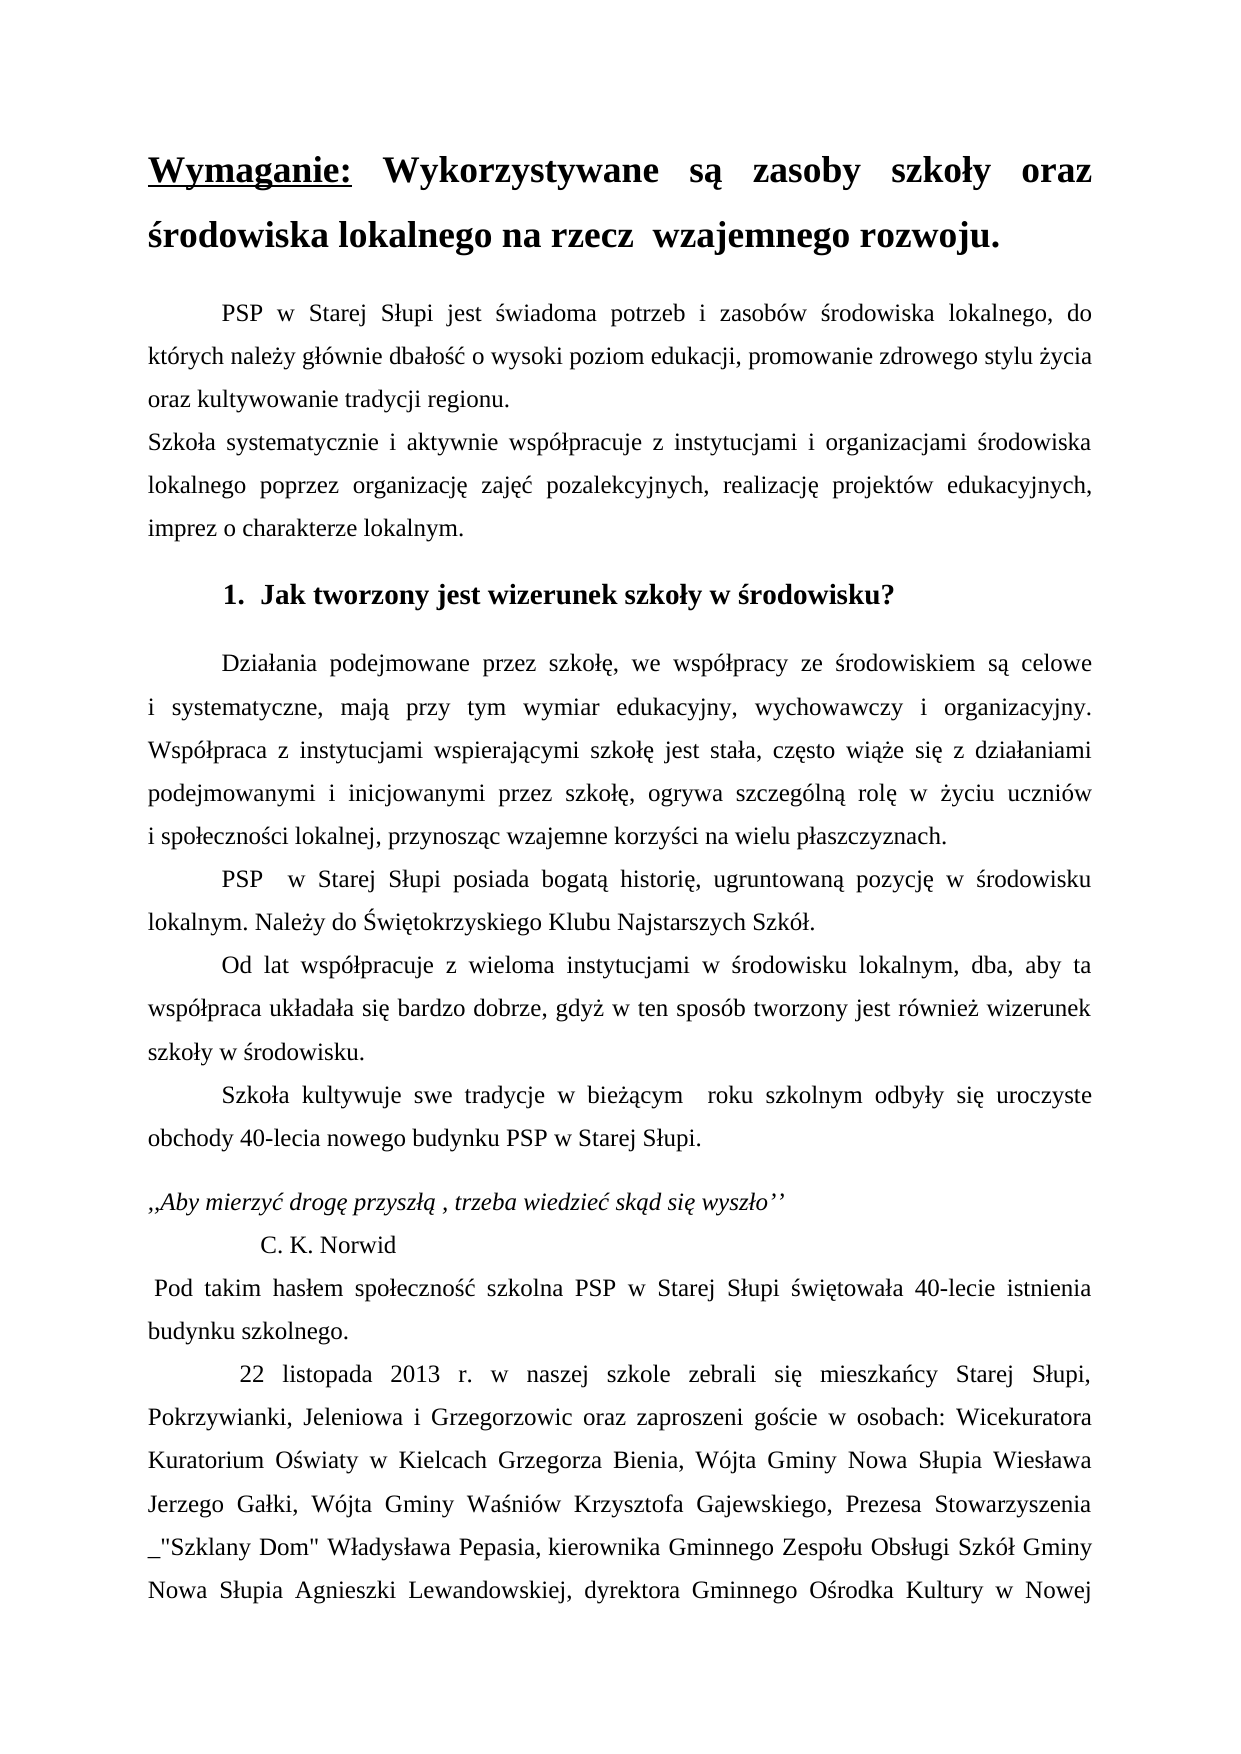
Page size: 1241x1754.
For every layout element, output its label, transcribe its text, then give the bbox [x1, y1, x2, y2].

text Działania podejmowane przez szkołę, we współpracy ze środowiskiem są celowe i systematyczne, mają przy tym wymiar edukacyjny, wychowawczy i organizacyjny. Współpraca z instytucjami wspierającymi szkołę jest stała, często wiąże się z działaniami podejmowanymi i inicjowanymi przez szkołę, ogrywa szczególną rolę w życiu uczniów i społeczności lokalnej, przynosząc wzajemne korzyści na wielu płaszczyznach. PSP w Starej Słupi posiada bogatą historię, ugruntowaną pozycję w środowisku lokalnym. Należy do Świętokrzyskiego Klubu Najstarszych Szkół. Od lat współpracuje z wieloma instytucjami w środowisku lokalnym, dba, aby ta współpraca układała się bardzo dobrze, gdyż w ten sposób tworzony jest również wizerunek szkoły w środowisku. Szkoła kultywuje swe tradycje w bieżącym roku szkolnym odbyły się uroczyste obchody 40-lecia nowego budynku PSP w Starej Słupi. [148, 648, 1093, 1152]
text PSP w Starej Słupi jest świadoma potrzeb i zasobów środowiska lokalnego, do których należy głównie dbałość o wysoki poziom edukacji, promowanie zdrowego stylu życia oraz kultywowanie tradycji regionu. Szkoła systematycznie i aktywnie współpracuje z instytucjami i organizacjami środowiska lokalnego poprzez organizację zajęć pozalekcyjnych, realizację projektów edukacyjnych, imprez o charakterze lokalnym. [148, 298, 1093, 542]
text Wymaganie: Wykorzystywane są zasoby szkoły oraz środowiska lokalnego na rzecz wzajemnego rozwoju. [148, 148, 1093, 255]
list Jak tworzony jest wizerunek szkoły w środowisku? [223, 577, 1093, 611]
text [148, 1273, 1093, 1604]
text ,,Aby mierzyć drogę przyszłą , trzeba wiedzieć skąd się wyszło’’ [148, 1187, 1093, 1216]
text C. K. Norwid [148, 1230, 1093, 1259]
